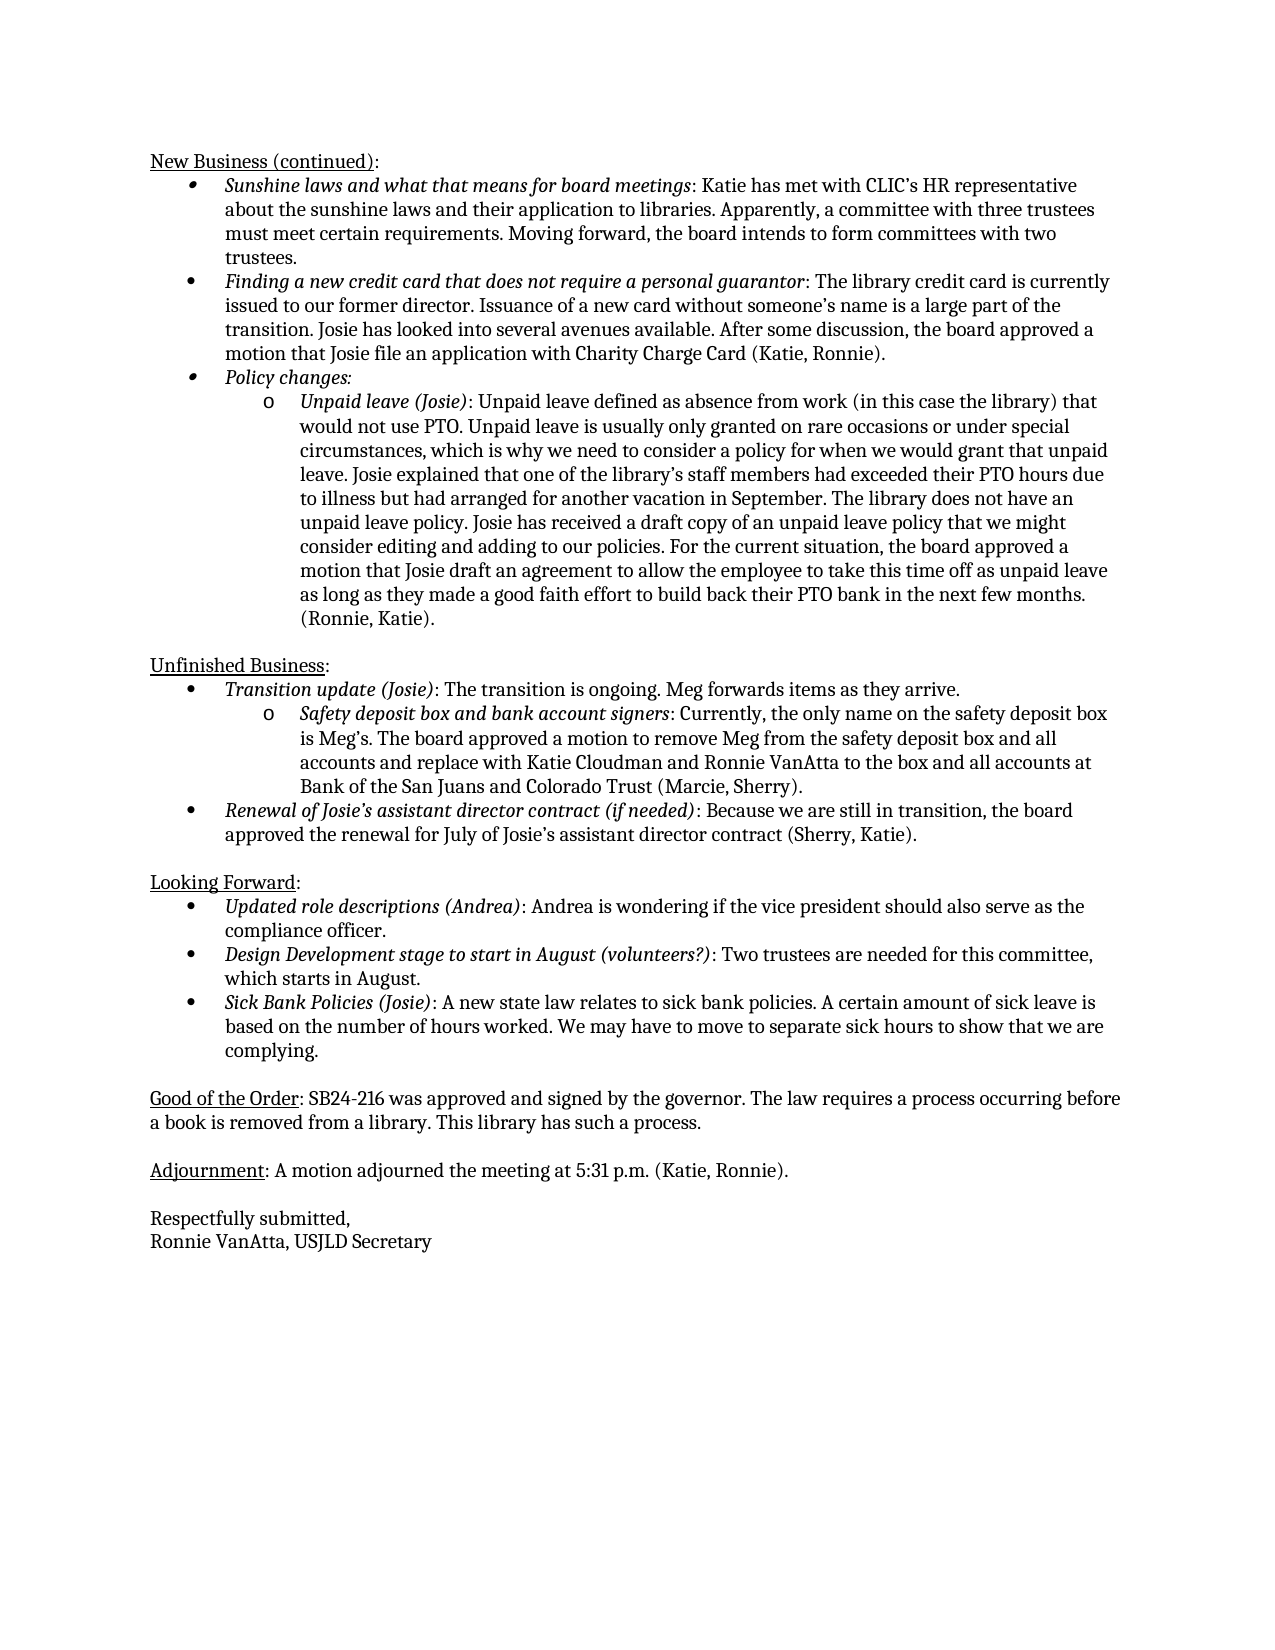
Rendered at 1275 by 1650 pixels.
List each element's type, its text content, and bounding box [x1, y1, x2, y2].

list Policy changes: [187, 366, 1125, 389]
text New Business (continued): [150, 150, 1125, 174]
list Updated role descriptions (Andrea): Andrea is wondering if the vice president should also serve as the compliance officer. [187, 895, 1125, 943]
text Adjournment: A motion adjourned the meeting at 5:31 p.m. (Katie, Ronnie). [150, 1158, 1125, 1182]
text Ronnie VanAtta, USJLD Secretary [150, 1230, 1125, 1254]
list Sunshine laws and what that means for board meetings: Katie has met with CLIC’s HR representative about the sunshine laws and their application to libraries. Apparently, a committee with three trustees must meet certain requirements. Moving forward, the board intends to form committees with two trustees. [187, 174, 1125, 270]
list Renewal of Josie’s assistant director contract (if needed): Because we are still in transition, the board approved the renewal for July of Josie’s assistant director contract (Sherry, Katie). [187, 799, 1125, 847]
text Respectfully submitted, [150, 1206, 1125, 1230]
list Design Development stage to start in August (volunteers?): Two trustees are needed for this committee, which starts in August. [187, 943, 1125, 991]
list Safety deposit box and bank account signers: Currently, the only name on the safety deposit box is Meg’s. The board approved a motion to remove Meg from the safety deposit box and all accounts and replace with Katie Cloudman and Ronnie VanAtta to the box and all accounts at Bank of the San Juans and Colorado Trust (Marcie, Sherry). [262, 702, 1125, 799]
text Looking Forward: [150, 871, 1125, 895]
list Transition update (Josie): The transition is ongoing. Meg forwards items as they arrive. [187, 678, 1125, 702]
text Unfinished Business: [150, 654, 1125, 678]
list Finding a new credit card that does not require a personal guarantor: The library credit card is currently issued to our former director. Issuance of a new card without someone’s name is a large part of the transition. Josie has looked into several avenues available. After some discussion, the board approved a motion that Josie file an application with Charity Charge Card (Katie, Ronnie). [187, 270, 1125, 366]
list Unpaid leave (Josie): Unpaid leave defined as absence from work (in this case the library) that would not use PTO. Unpaid leave is usually only granted on rare occasions or under special circumstances, which is why we need to consider a policy for when we would grant that unpaid leave. Josie explained that one of the library’s staff members had exceeded their PTO hours due to illness but had arranged for another vacation in September. The library does not have an unpaid leave policy. Josie has received a draft copy of an unpaid leave policy that we might consider editing and adding to our policies. For the current situation, the board approved a motion that Josie draft an agreement to allow the employee to take this time off as unpaid leave as long as they made a good faith effort to build back their PTO bank in the next few months. (Ronnie, Katie). [262, 389, 1125, 630]
text Good of the Order: SB24-216 was approved and signed by the governor. The law requires a process occurring before a book is removed from a library. This library has such a process. [150, 1086, 1125, 1134]
list Sick Bank Policies (Josie): A new state law relates to sick bank policies. A certain amount of sick leave is based on the number of hours worked. We may have to move to separate sick hours to show that we are complying. [187, 991, 1125, 1062]
